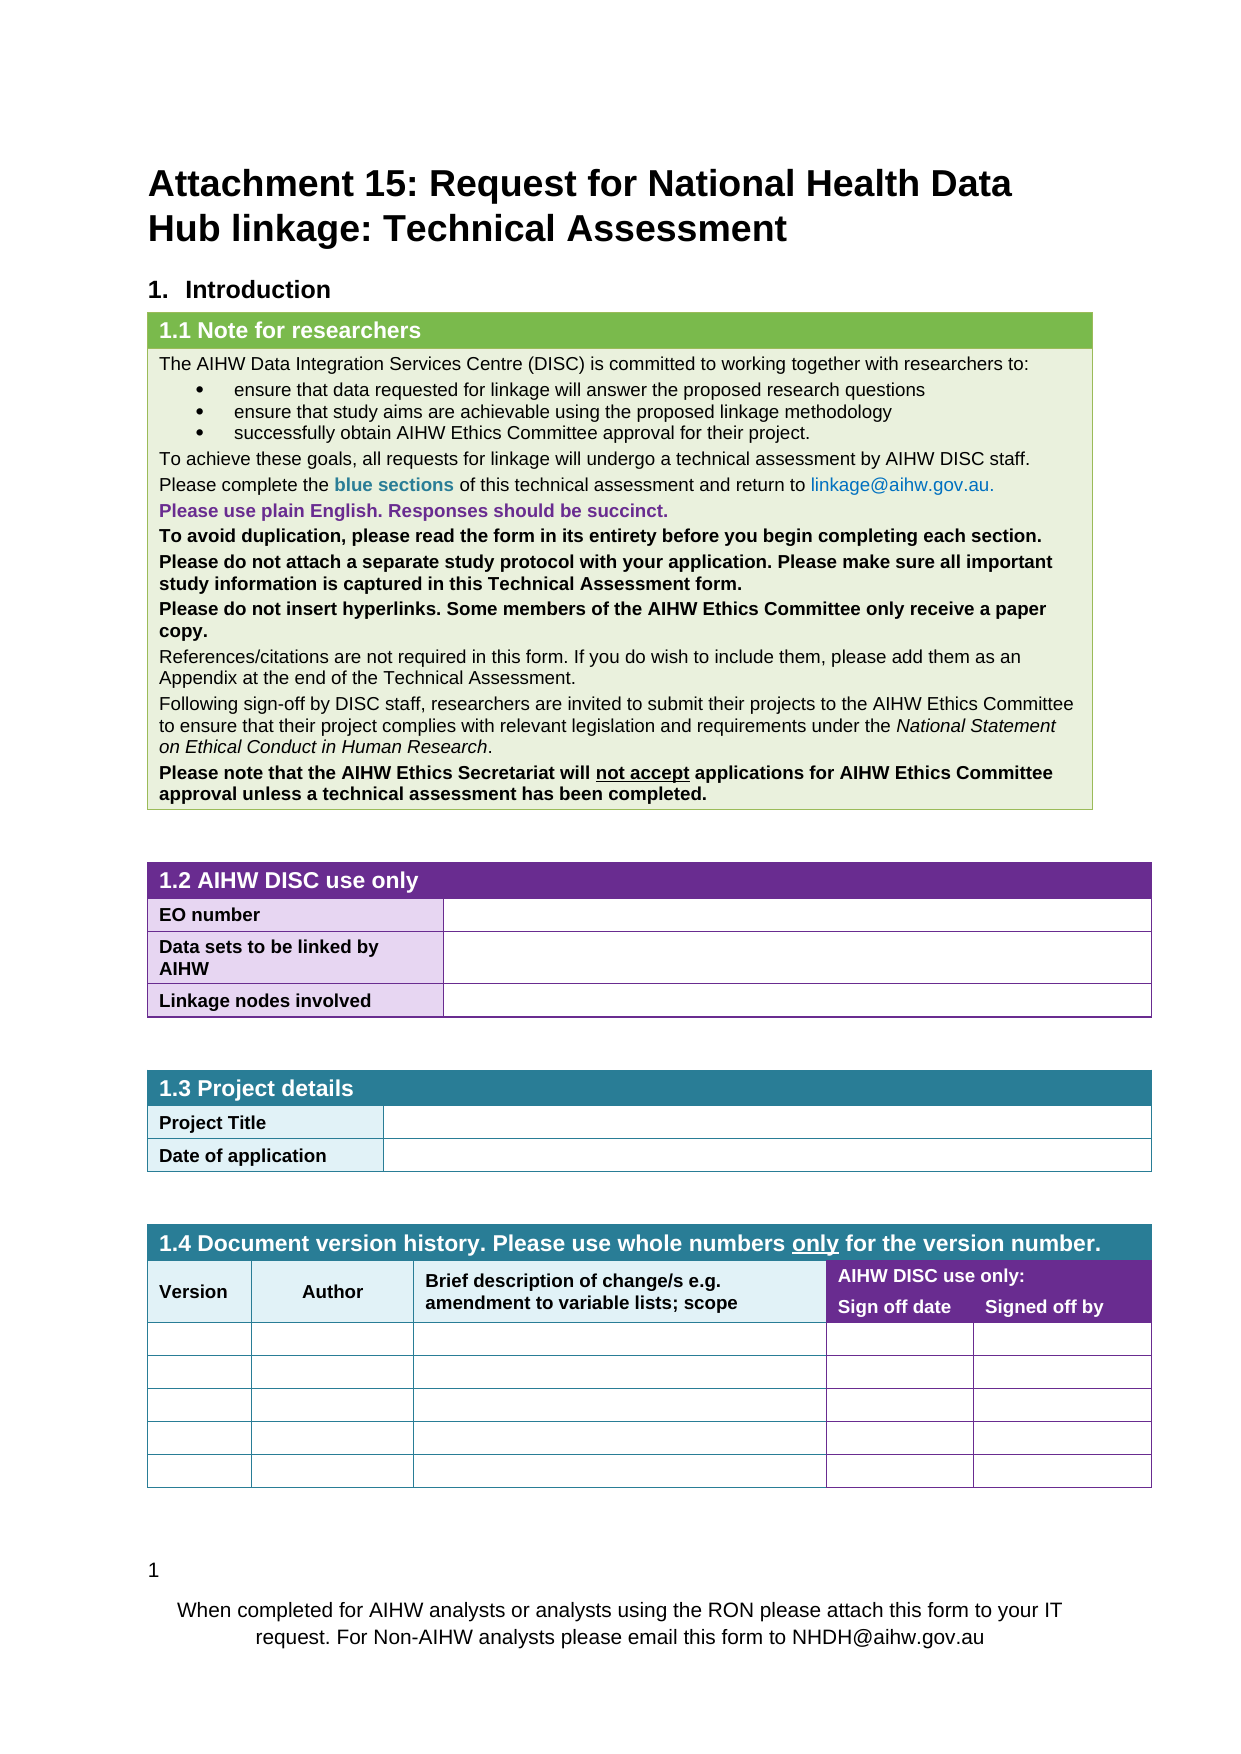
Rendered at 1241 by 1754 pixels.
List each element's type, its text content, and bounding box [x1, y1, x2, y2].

table_cell [414, 1323, 826, 1355]
table_cell [148, 1422, 251, 1454]
table_cell [827, 1356, 973, 1388]
table_cell [384, 1106, 1151, 1138]
table_cell [974, 1389, 1151, 1421]
table_cell [827, 1323, 973, 1355]
table_cell AIHW DISC use only: [827, 1261, 1151, 1291]
table_cell [444, 984, 1151, 1016]
subtitle Attachment 15: Request for National Health Data Hub linkage: Technical Assessment [148, 158, 1092, 250]
table_cell Date of application [148, 1139, 383, 1171]
table_cell [148, 1356, 251, 1388]
table_cell [974, 1323, 1151, 1355]
table_header 1.4 Document version history. Please use whole numbers only for the version number. [148, 1225, 1151, 1260]
table_cell [148, 1455, 251, 1487]
table_cell [444, 932, 1151, 983]
table_header 1.1 Note for researchers [148, 313, 1092, 348]
table_cell [974, 1422, 1151, 1454]
table_header 1.2 AIHW DISC use only [148, 863, 1151, 898]
table_cell [252, 1422, 413, 1454]
table_cell [384, 1139, 1151, 1171]
table_cell EO number [148, 899, 443, 931]
table_cell Version [148, 1261, 251, 1322]
table_cell [148, 1389, 251, 1421]
table_cell [414, 1455, 826, 1487]
table_cell Data sets to be linked by AIHW [148, 932, 443, 983]
table_cell [252, 1455, 413, 1487]
table_cell Signed off by [974, 1291, 1151, 1322]
table_cell [414, 1356, 826, 1388]
table_cell [148, 1323, 251, 1355]
table_cell Linkage nodes involved [148, 984, 443, 1016]
table_cell [974, 1455, 1151, 1487]
table_cell Author [252, 1261, 413, 1322]
table_cell [252, 1356, 413, 1388]
table_cell [444, 899, 1151, 931]
table_cell [414, 1422, 826, 1454]
table_header 1.3 Project details [148, 1071, 1151, 1105]
table_cell [974, 1356, 1151, 1388]
table_cell [252, 1389, 413, 1421]
table_cell [414, 1389, 826, 1421]
table_cell Sign off date [827, 1291, 973, 1322]
table_cell The AIHW Data Integration Services Centre (DISC) is committed to working together with researchers to: ensure that data requested for linkage will answer the proposed research questions ensure that study aims are achievable using the proposed linkage methodology successfully obtain AIHW Ethics Committee approval for their project. To achieve these goals, all requests for linkage will undergo a technical assessment by AIHW DISC staff. Please complete the blue sections of this technical assessment and return to linkage@aihw.gov.au. Please use plain English. Responses should be succinct. To avoid duplication, please read the form in its entirety before you begin completing each section. Please do not attach a separate study protocol with your application. Please make sure all important study information is captured in this Technical Assessment form. Please do not insert hyperlinks. Some members of the AIHW Ethics Committee only receive a paper copy. References/citations are not required in this form. If you do wish to include them, please add them as an Appendix at the end of the Technical Assessment. Following sign-off by DISC staff, researchers are invited to submit their projects to the AIHW Ethics Committee to ensure that their project complies with relevant legislation and requirements under the National Statement on Ethical Conduct in Human Research. Please note that the AIHW Ethics Secretariat will not accept applications for AIHW Ethics Committee approval unless a technical assessment has been completed. [148, 349, 1092, 809]
table_cell Brief description of change/s e.g. amendment to variable lists; scope [414, 1261, 826, 1322]
table_cell [827, 1422, 973, 1454]
table_cell Project Title [148, 1106, 383, 1138]
table_cell [252, 1323, 413, 1355]
table_cell [827, 1389, 973, 1421]
table_cell [827, 1455, 973, 1487]
subtitle Introduction for researchers [148, 275, 1092, 304]
